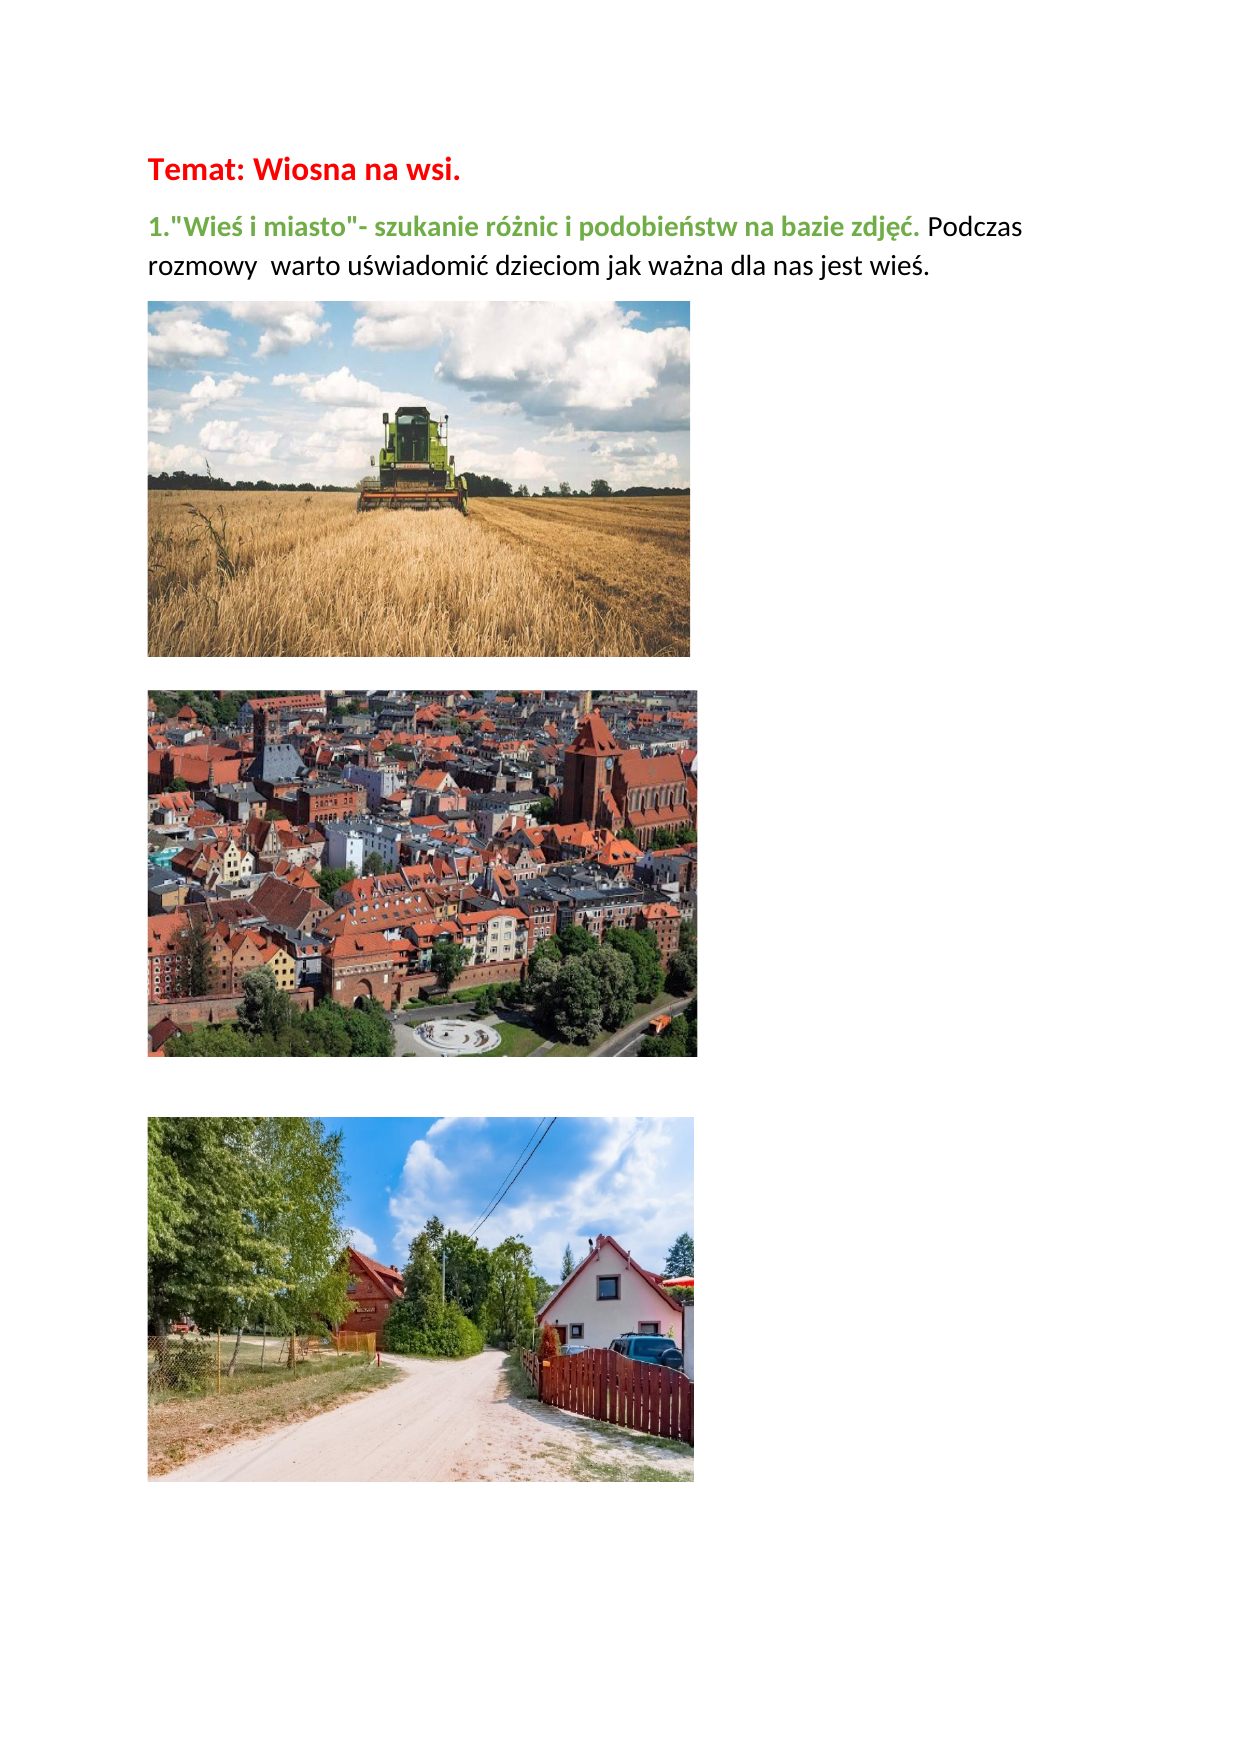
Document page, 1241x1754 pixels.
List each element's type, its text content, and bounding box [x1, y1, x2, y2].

picture [147, 301, 691, 657]
picture [147, 1117, 694, 1482]
text Temat: Wiosna na wsi. [148, 148, 1093, 188]
picture [147, 690, 698, 1057]
text 1."Wieś i miasto"- szukanie różnic i podobieństw na bazie zdjęć. Podczas rozmowy warto uświadomić dzieciom jak ważna dla nas jest wieś. [148, 208, 1093, 282]
